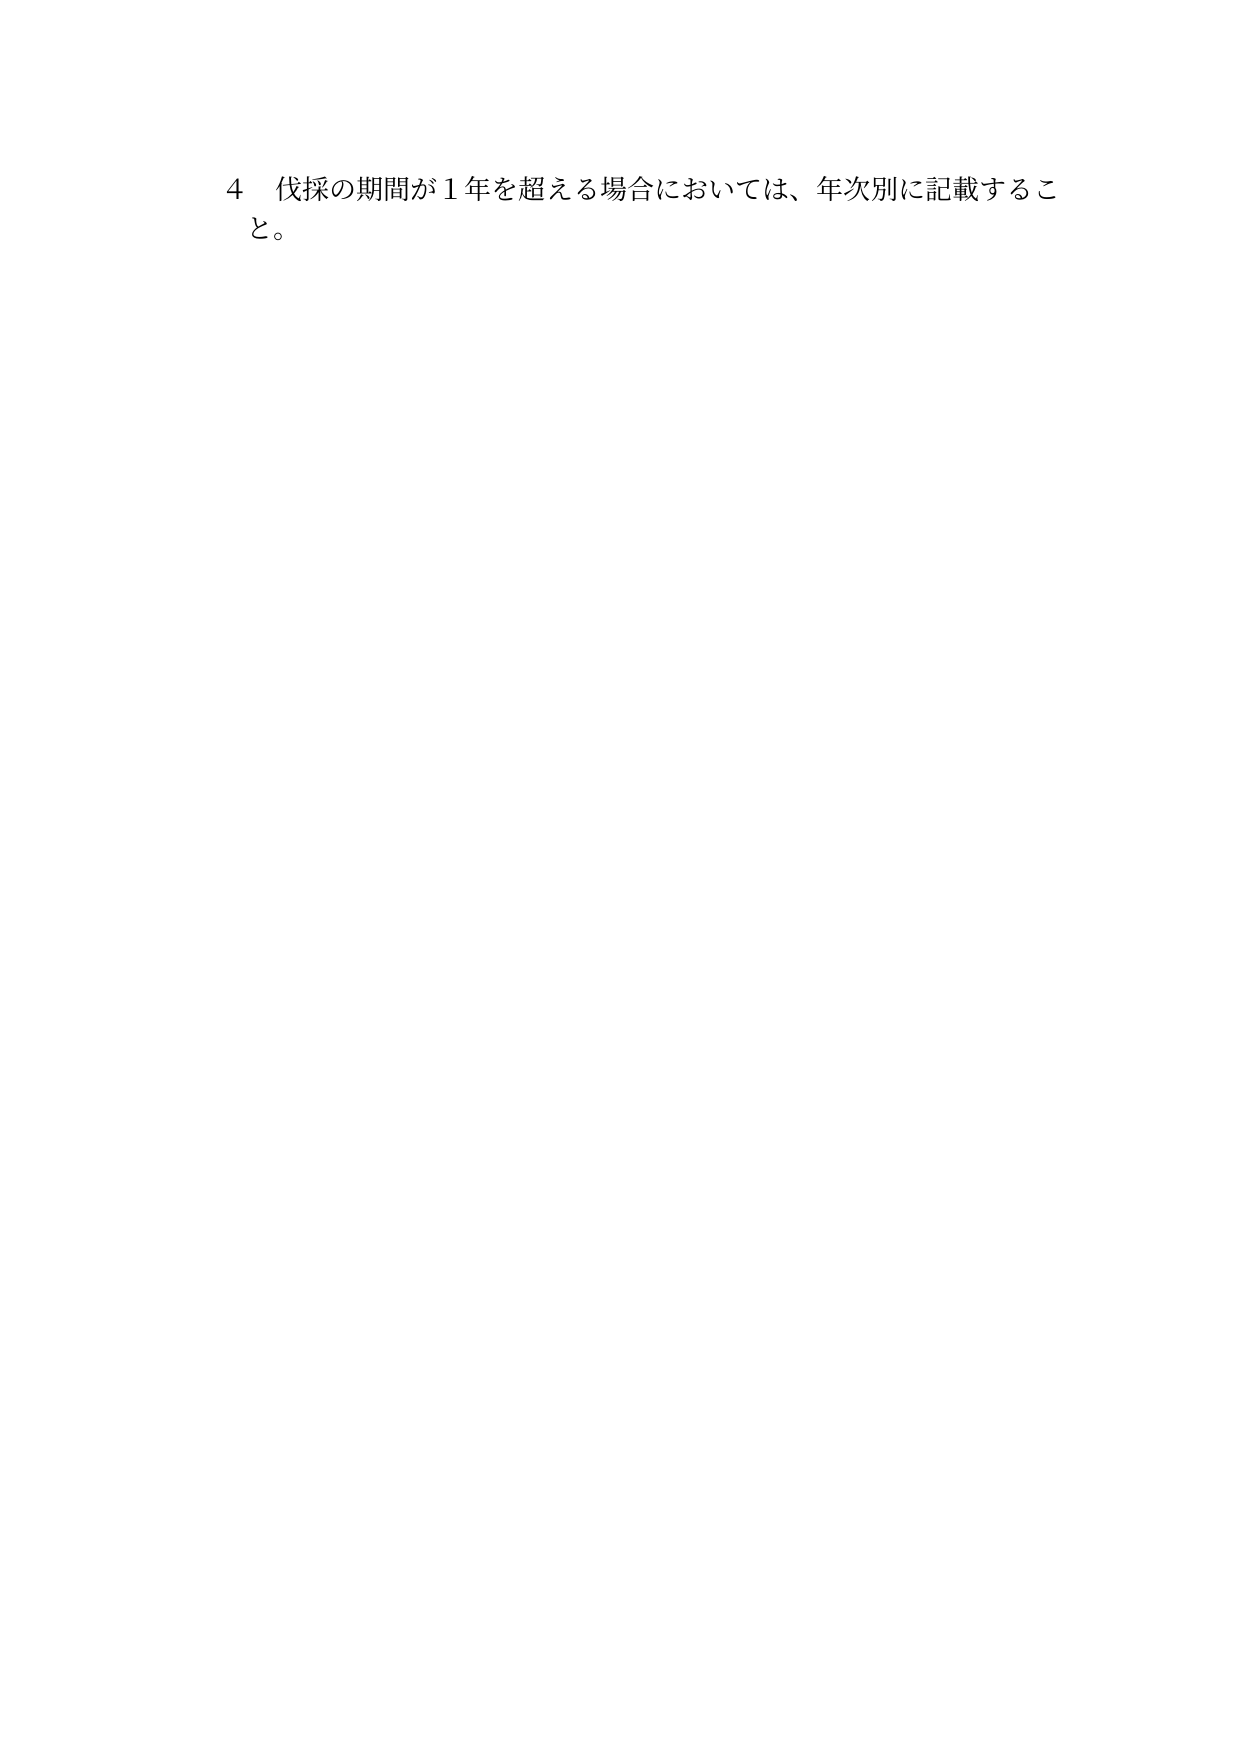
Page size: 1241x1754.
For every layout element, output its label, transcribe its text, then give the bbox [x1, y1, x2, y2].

text ４ 伐採の期間が１年を超える場合においては、年次別に記載すること。 [221, 168, 1079, 246]
